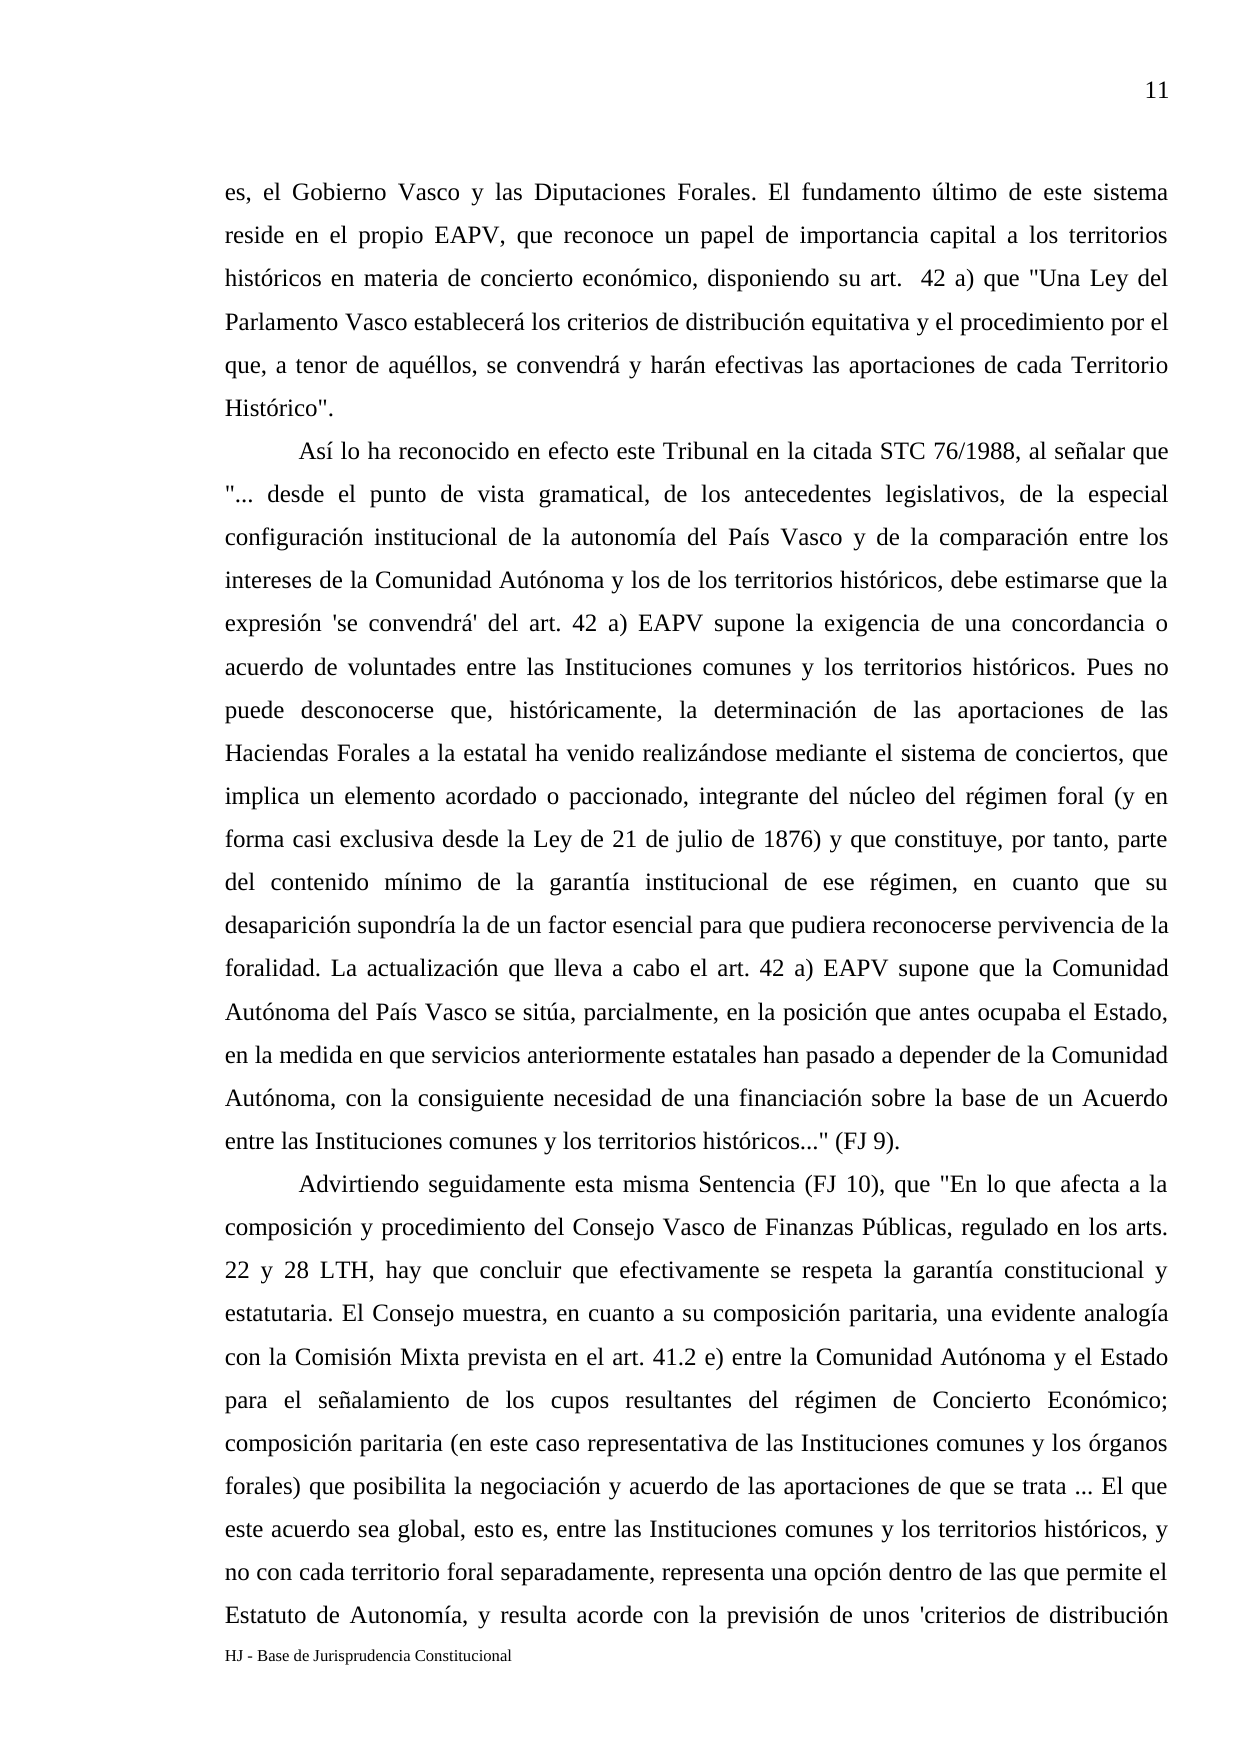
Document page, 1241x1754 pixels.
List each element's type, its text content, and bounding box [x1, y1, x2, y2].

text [224, 177, 1169, 422]
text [224, 1169, 1169, 1629]
text Así lo ha reconocido en efecto este Tribunal en la citada STC 76/1988, al señalar que "... desde el punto de vista gramatical, de los antecedentes legislativos, de la especial configuración institucional de la autonomía del País Vasco y de la comparación entre los intereses de la Comunidad Autónoma y los de los territorios históricos, debe estimarse que la expresión 'se convendrá' del art. 42 a) EAPV supone la exigencia de una concordancia o acuerdo de voluntades entre las Instituciones comunes y los territorios históricos. Pues no puede desconocerse que, históricamente, la determinación de las aportaciones de las Haciendas Forales a la estatal ha venido realizándose mediante el sistema de conciertos, que implica un elemento acordado o paccionado, integrante del núcleo del régimen foral (y en forma casi exclusiva desde la Ley de 21 de julio de 1876) y que constituye, por tanto, parte del contenido mínimo de la garantía institucional de ese régimen, en cuanto que su desaparición supondría la de un factor esencial para que pudiera reconocerse pervivencia de la foralidad. La actualización que lleva a cabo el art. 42 a) EAPV supone que la Comunidad Autónoma del País Vasco se sitúa, parcialmente, en la posición que antes ocupaba el Estado, en la medida en que servicios anteriormente estatales han pasado a depender de la Comunidad Autónoma, con la consiguiente necesidad de una financiación sobre la base de un Acuerdo entre las Instituciones comunes y los territorios históricos..." (FJ 9). [224, 436, 1169, 1155]
